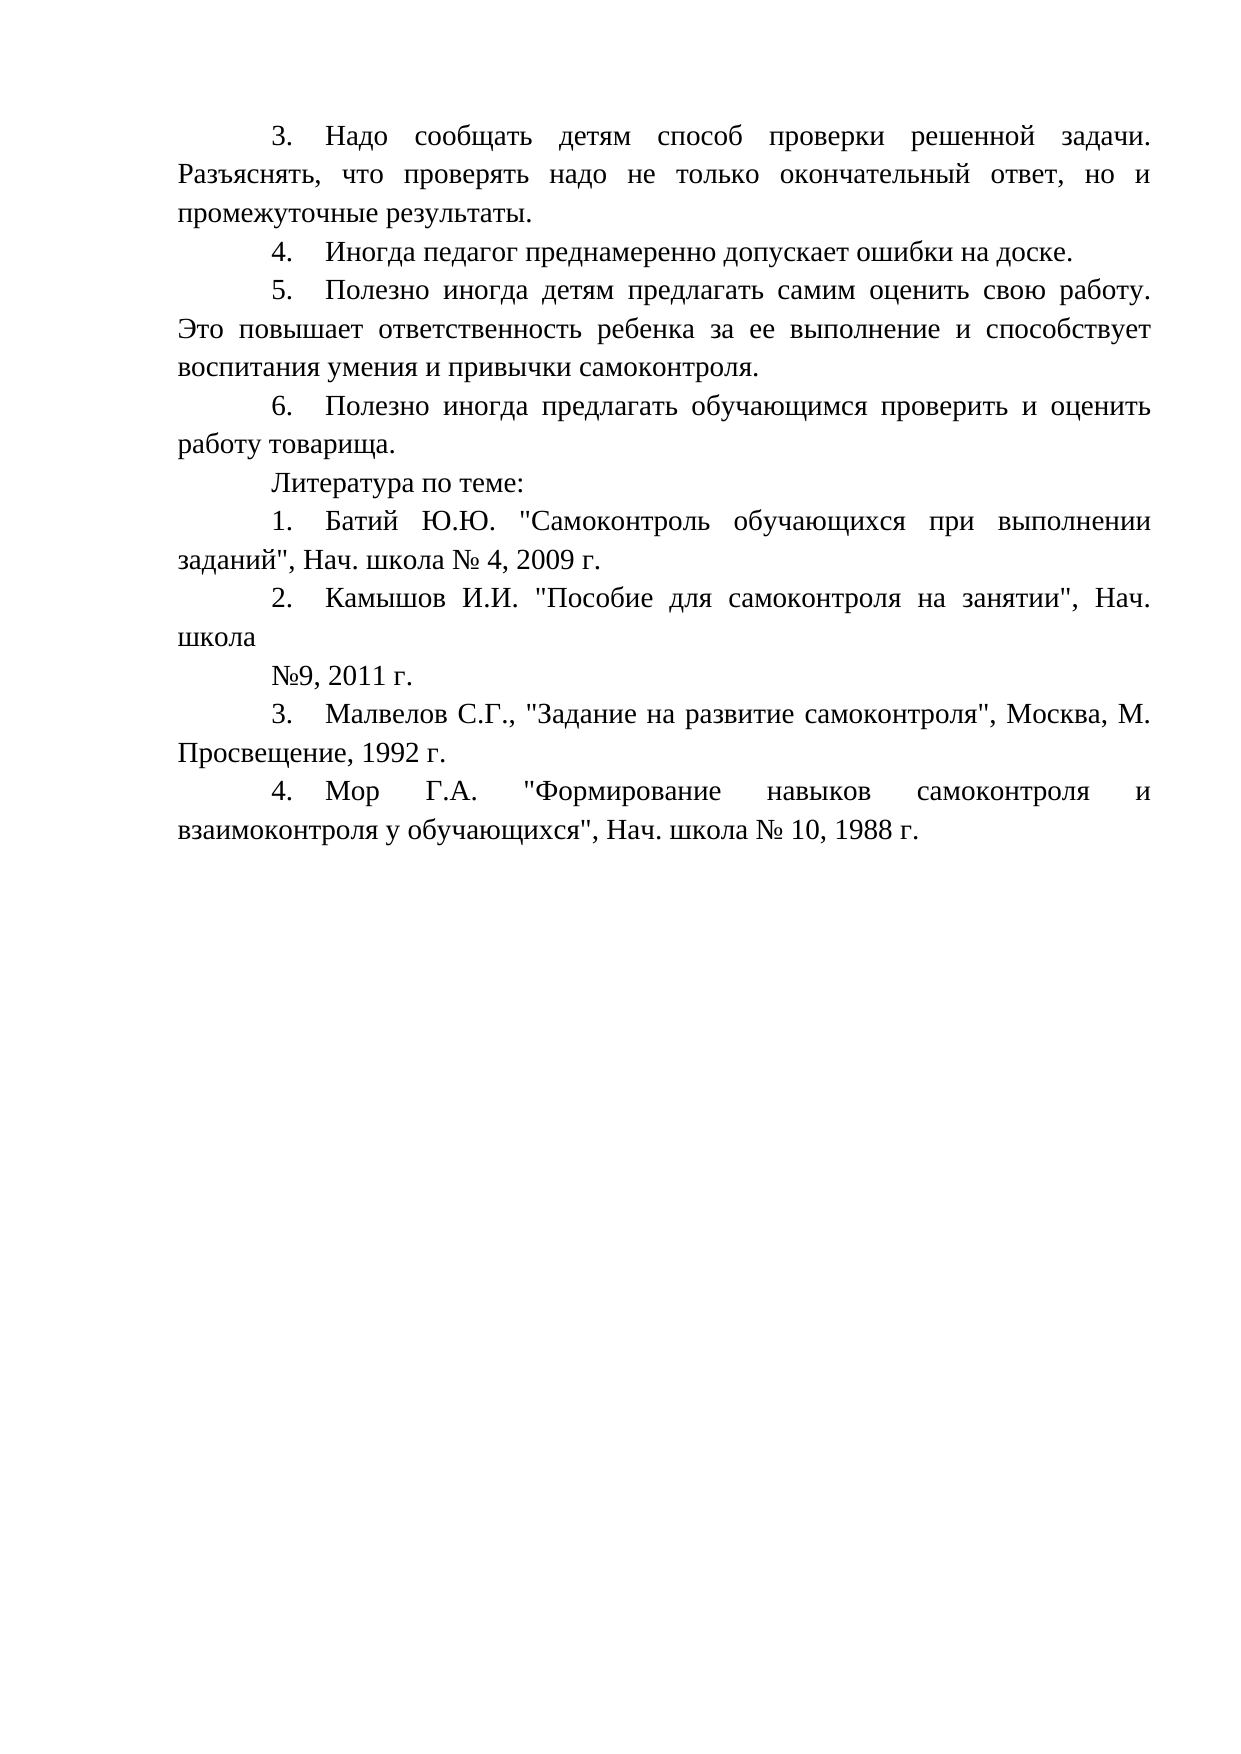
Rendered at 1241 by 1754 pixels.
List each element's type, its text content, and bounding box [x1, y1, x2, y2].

text 5. Полезно иногда детям предлагать самим оценить свою работу. Это повышает ответственность ребенка за ее выполнение и способствует воспитания умения и привычки самоконтроля. [177, 272, 1152, 383]
text 4. Мор Г.А. "Формирование навыков самоконтроля и взаимоконтроля у обучающихся", Нач. школа № 10, . [177, 773, 1152, 845]
text 6. Полезно иногда предлагать обучающимся проверить и оценить работу товарища. [177, 388, 1152, 460]
text 1. Батий Ю.Ю. "Самоконтроль обучающихся при выполнении заданий", Нач. школа № 4, . [177, 503, 1152, 576]
text 4. Иногда педагог преднамеренно допускает ошибки на доске. [177, 234, 1152, 267]
text Литература по теме: [177, 465, 1152, 498]
text 3. Малвелов С.Г., "Задание на развитие самоконтроля", Москва, М. Просвещение, . [177, 696, 1152, 768]
text 2. Камышов И.И. "Пособие для самоконтроля на занятии", Нач. школа [177, 581, 1152, 653]
text 3. Надо сообщать детям способ проверки решенной задачи. Разъяснять, что проверять надо не только окончательный ответ, но и промежуточные результаты. [177, 118, 1152, 229]
text №9, . [177, 658, 1152, 691]
